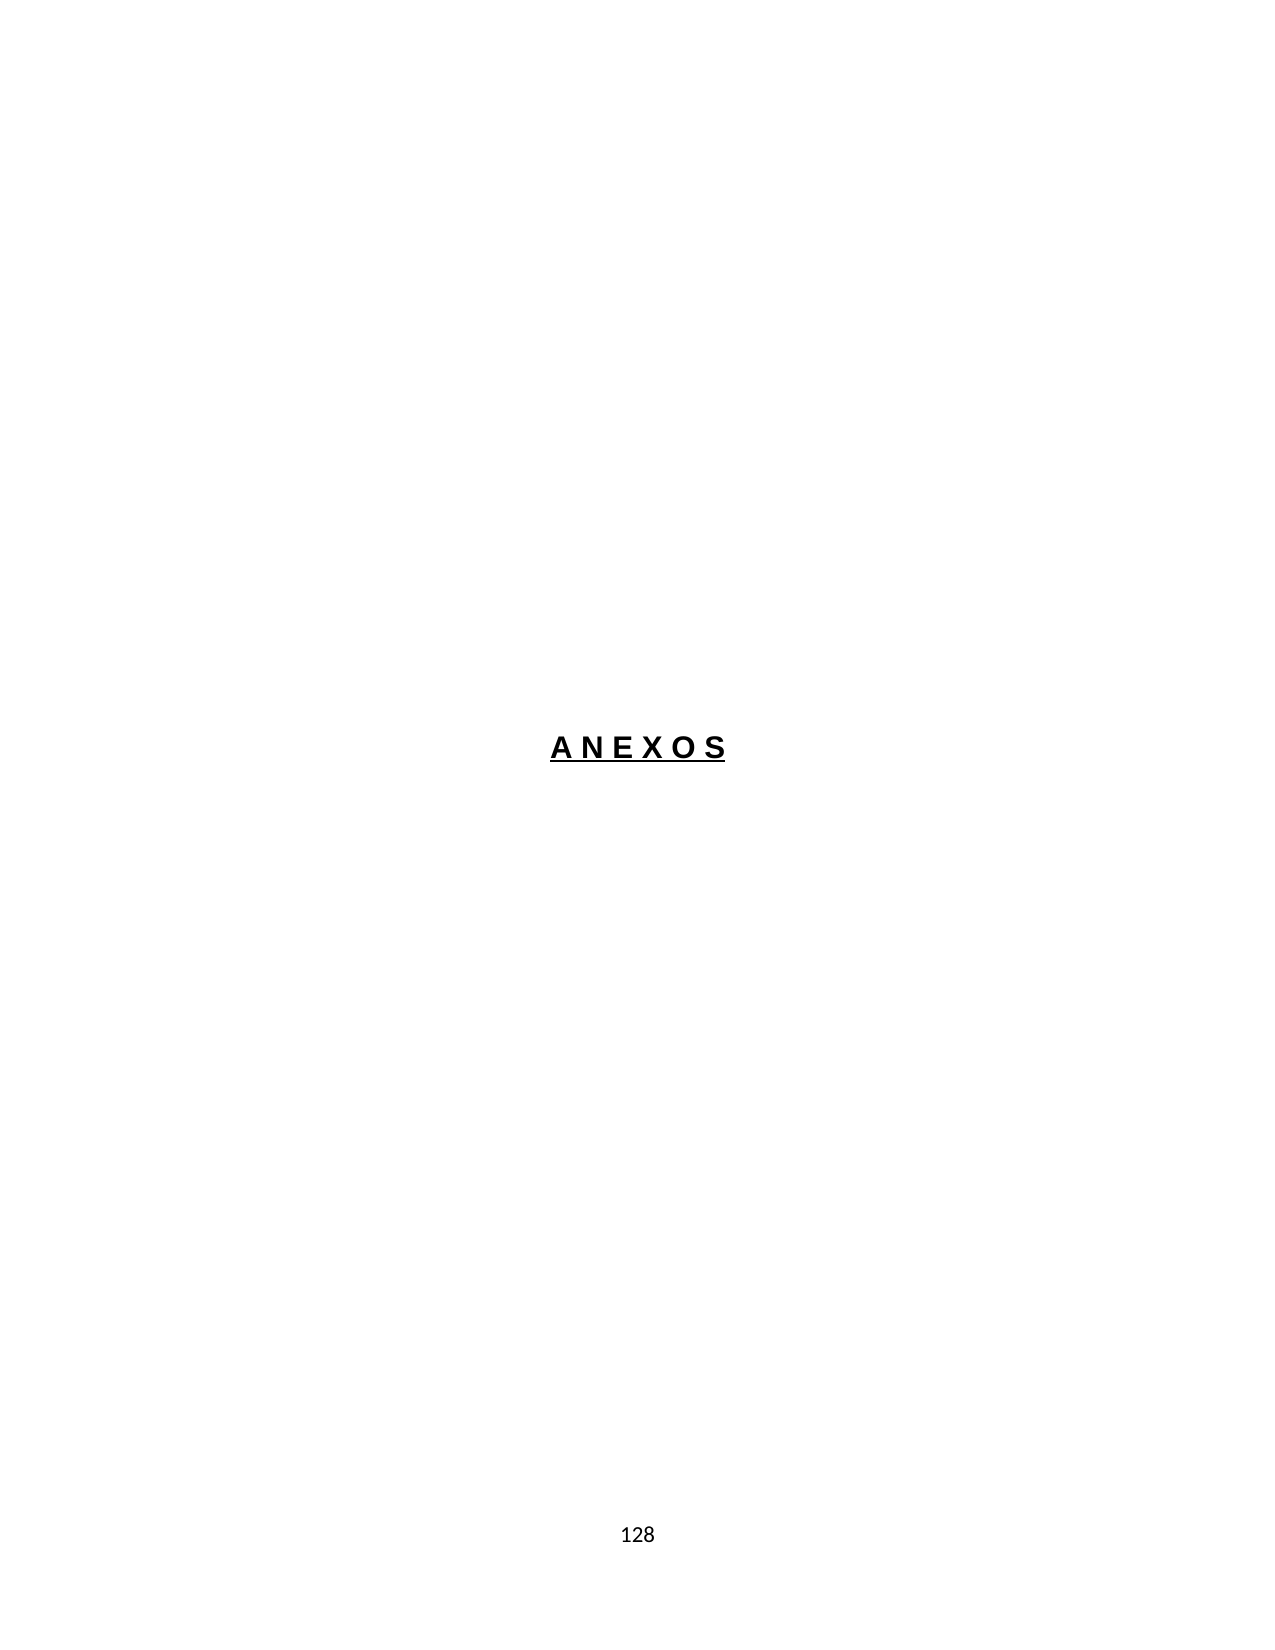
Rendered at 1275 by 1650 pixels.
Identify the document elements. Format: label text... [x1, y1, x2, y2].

text A N E X O S [177, 729, 1098, 765]
